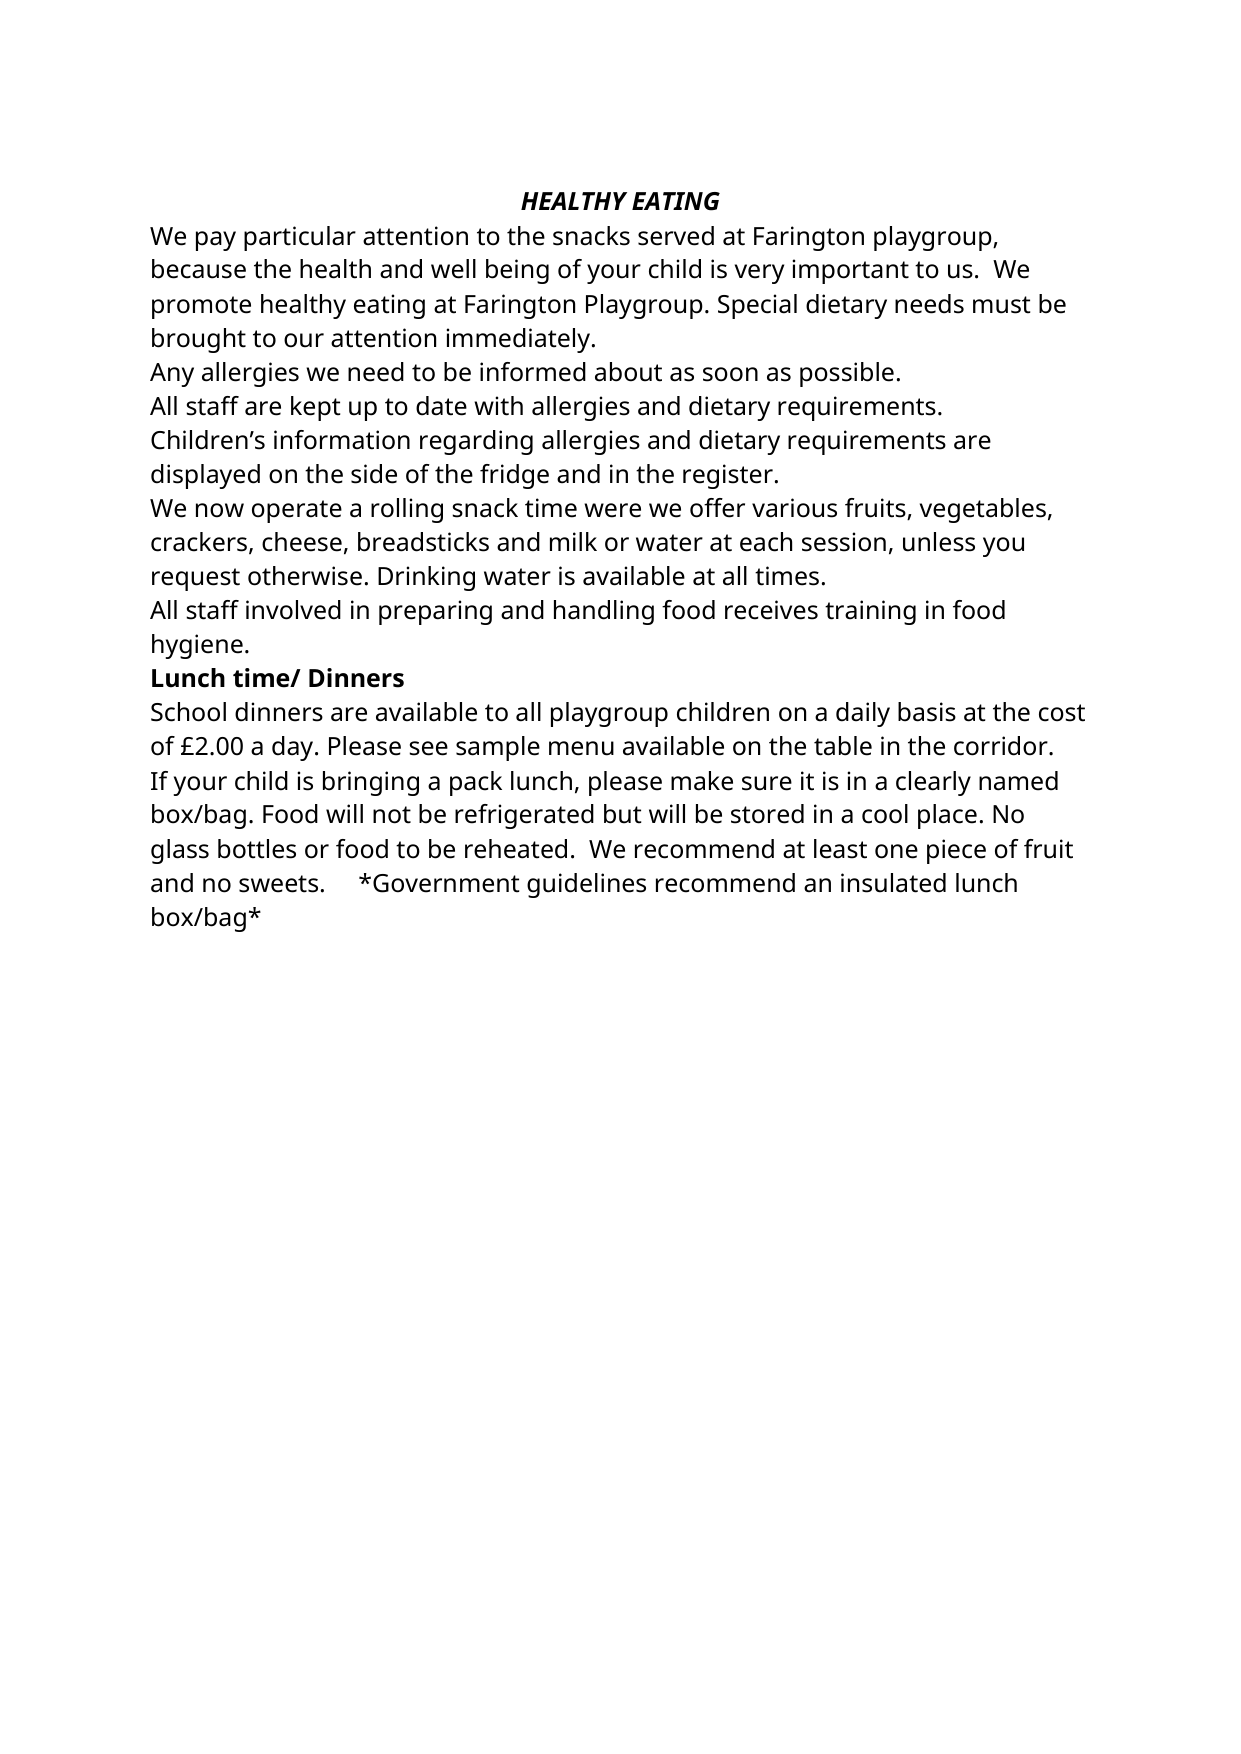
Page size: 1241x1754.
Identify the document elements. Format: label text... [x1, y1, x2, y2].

text We now operate a rolling snack time were we offer various fruits, vegetables, crackers, cheese, breadsticks and milk or water at each session, unless you request otherwise. Drinking water is available at all times. [150, 491, 1090, 593]
list We pay particular attention to the snacks served at Farington playgroup, because the health and well being of your child is very important to us. We promote healthy eating at Farington Playgroup. Special dietary needs must be brought to our attention immediately. [150, 218, 1090, 354]
list All staff are kept up to date with allergies and dietary requirements. [150, 388, 1090, 422]
text School dinners are available to all playgroup children on a daily basis at the cost of £2.00 a day. Please see sample menu available on the table in the corridor. [150, 695, 1090, 763]
list Children’s information regarding allergies and dietary requirements are displayed on the side of the fridge and in the register. [150, 422, 1090, 491]
text If your child is bringing a pack lunch, please make sure it is in a clearly named box/bag. Food will not be refrigerated but will be stored in a cool place. No glass bottles or food to be reheated. We recommend at least one piece of fruit and no sweets. *Government guidelines recommend an insulated lunch box/bag* [150, 763, 1090, 933]
text Lunch time/ Dinners [150, 661, 1090, 695]
list HEALTHY EATING [150, 184, 1090, 218]
list Any allergies we need to be informed about as soon as possible. [150, 354, 1090, 388]
text All staff involved in preparing and handling food receives training in food hygiene. [150, 593, 1090, 661]
